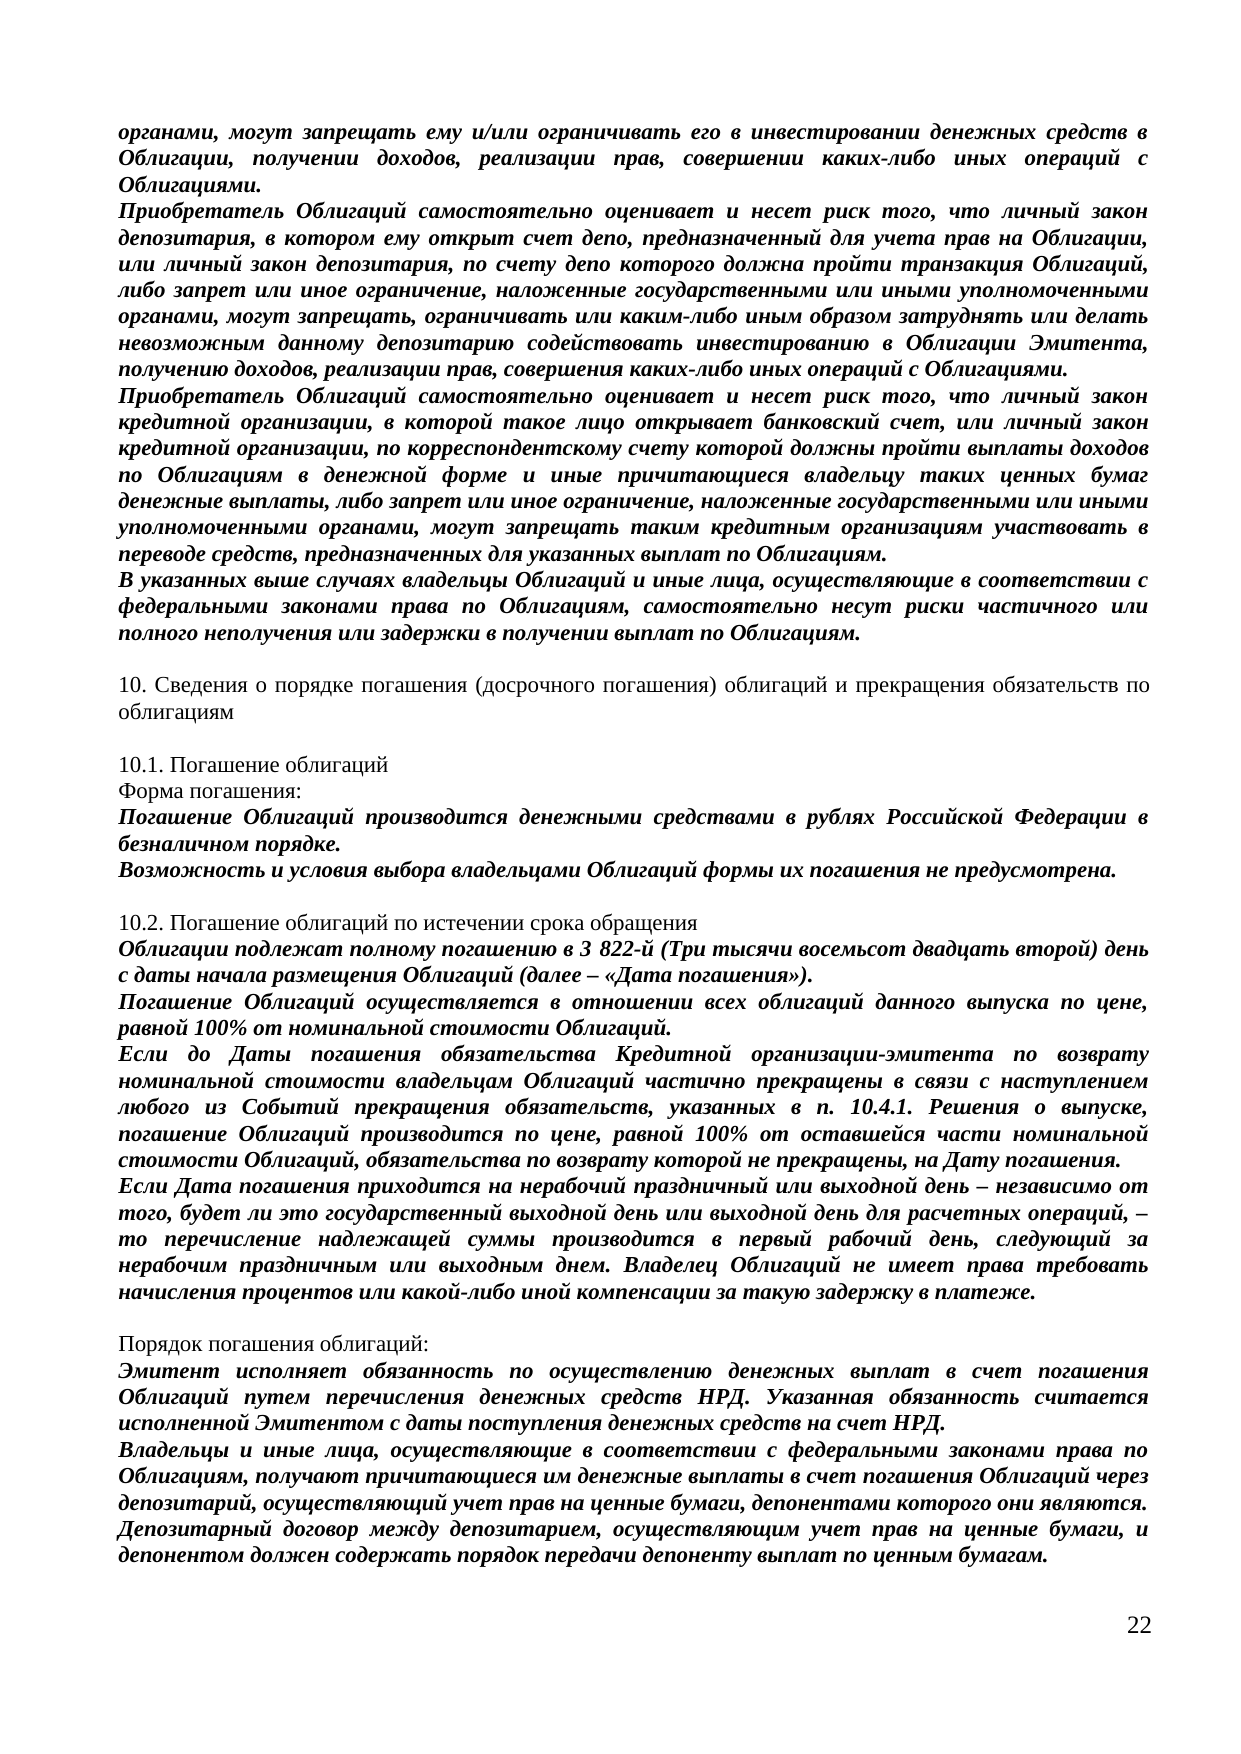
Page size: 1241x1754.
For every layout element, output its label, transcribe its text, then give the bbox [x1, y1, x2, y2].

text Приобретатель Облигаций самостоятельно оценивает и несет риск того, что личный закон кредитной организации, в которой такое лицо открывает банковский счет, или личный закон кредитной организации, по корреспондентскому счету которой должны пройти выплаты доходов по Облигациям в денежной форме и иные причитающиеся владельцу таких ценных бумаг денежные выплаты, либо запрет или иное ограничение, наложенные государственными или иными уполномоченными органами, могут запрещать таким кредитным организациям участвовать в переводе средств, предназначенных для указанных выплат по Облигациям. [118, 382, 1152, 566]
text 10.1. Погашение облигаций [118, 751, 1152, 777]
text Погашение Облигаций производится денежными средствами в рублях Российской Федерации в безналичном порядке. [118, 803, 1152, 856]
text Облигации подлежат полному погашению в 3 822-й (Три тысячи восемьсот двадцать второй) день с даты начала размещения Облигаций (далее – «Дата погашения»). [118, 935, 1152, 988]
text Возможность и условия выбора владельцами Облигаций формы их погашения не предусмотрена. [118, 856, 1152, 882]
text Приобретатель Облигаций самостоятельно оценивает и несет риск того, что личный закон депозитария, в котором ему открыт счет депо, предназначенный для учета прав на Облигации, или личный закон депозитария, по счету депо которого должна пройти транзакция Облигаций, либо запрет или иное ограничение, наложенные государственными или иными уполномоченными органами, могут запрещать, ограничивать или каким-либо иным образом затруднять или делать невозможным данному депозитарию содействовать инвестированию в Облигации Эмитента, получению доходов, реализации прав, совершения каких-либо иных операций с Облигациями. [118, 197, 1152, 382]
text Эмитент исполняет обязанность по осуществлению денежных выплат в счет погашения Облигаций путем перечисления денежных средств НРД. Указанная обязанность считается исполненной Эмитентом с даты поступления денежных средств на счет НРД. [118, 1357, 1152, 1436]
text Владельцы и иные лица, осуществляющие в соответствии с федеральными законами права по Облигациям, получают причитающиеся им денежные выплаты в счет погашения Облигаций через депозитарий, осуществляющий учет прав на ценные бумаги, депонентами которого они являются. [118, 1436, 1152, 1515]
text В указанных выше случаях владельцы Облигаций и иные лица, осуществляющие в соответствии с федеральными законами права по Облигациям, самостоятельно несут риски частичного или полного неполучения или задержки в получении выплат по Облигациям. [118, 566, 1152, 645]
text 10. Сведения о порядке погашения (досрочного погашения) облигаций и прекращения обязательств по облигациям [118, 672, 1152, 724]
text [118, 118, 1152, 197]
text Если до Даты погашения обязательства Кредитной организации-эмитента по возврату номинальной стоимости владельцам Облигаций частично прекращены в связи с наступлением любого из Событий прекращения обязательств, указанных в п. 10.4.1. Решения о выпуске, погашение Облигаций производится по цене, равной 100% от оставшейся части номинальной стоимости Облигаций, обязательства по возврату которой не прекращены, на Дату погашения. [118, 1041, 1152, 1172]
text Порядок погашения облигаций: [118, 1330, 1152, 1357]
text Погашение Облигаций осуществляется в отношении всех облигаций данного выпуска по цене, равной 100% от номинальной стоимости Облигаций. [118, 988, 1152, 1041]
text Если Дата погашения приходится на нерабочий праздничный или выходной день – независимо от того, будет ли это государственный выходной день или выходной день для расчетных операций, – то перечисление надлежащей суммы производится в первый рабочий день, следующий за нерабочим праздничным или выходным днем. Владелец Облигаций не имеет права требовать начисления процентов или какой-либо иной компенсации за такую задержку в платеже. [118, 1172, 1152, 1304]
text Депозитарный договор между депозитарием, осуществляющим учет прав на ценные бумаги, и депонентом должен содержать порядок передачи депоненту выплат по ценным бумагам. [118, 1515, 1152, 1568]
text Форма погашения: [118, 777, 1152, 803]
text 10.2. Погашение облигаций по истечении срока обращения [118, 909, 1152, 935]
